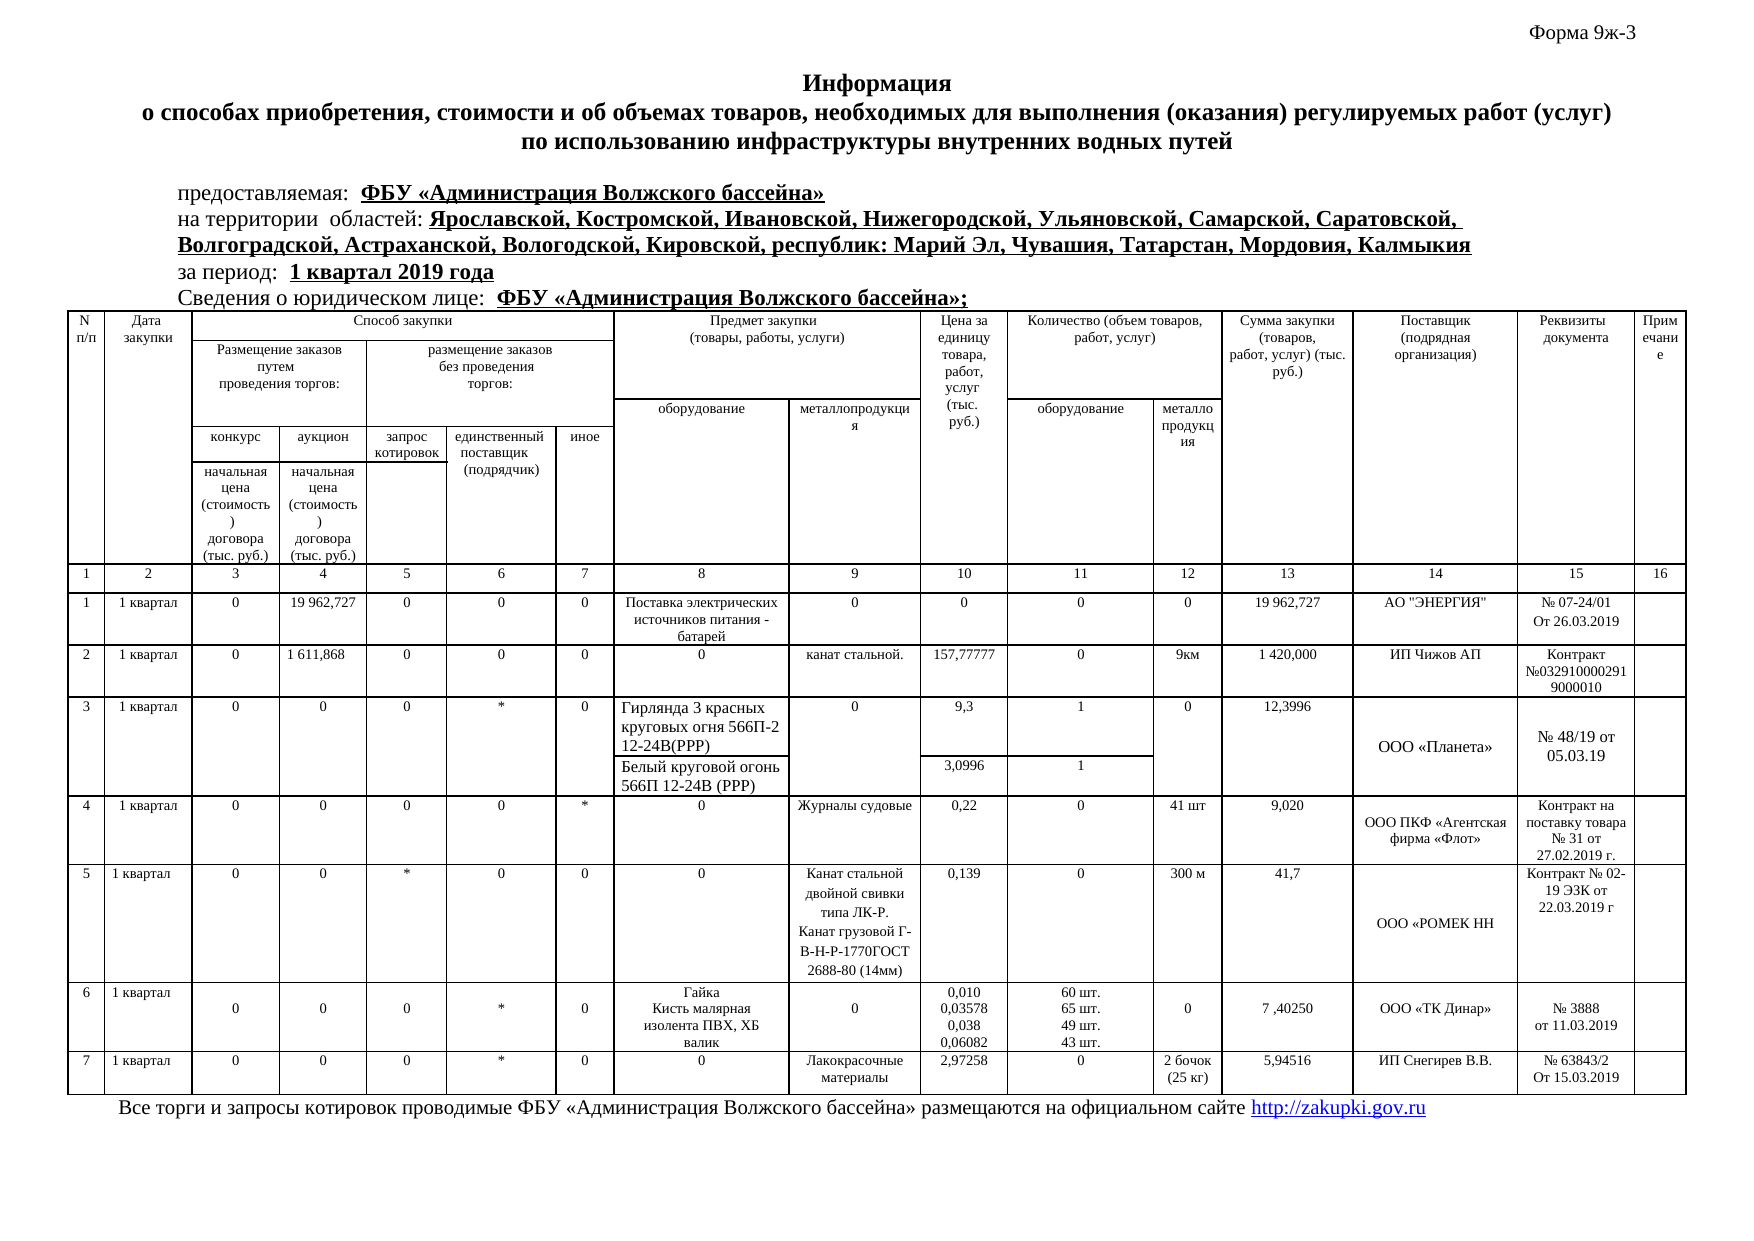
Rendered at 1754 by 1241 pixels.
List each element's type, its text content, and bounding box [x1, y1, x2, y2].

table_cell 0 [447, 797, 555, 864]
table_cell 0 [193, 1052, 279, 1093]
table_cell 10 [921, 565, 1007, 592]
table_cell 1 420,000 [1223, 646, 1352, 696]
table_cell 0 [1154, 698, 1221, 795]
table_cell * [447, 698, 555, 795]
table_cell 0 [790, 594, 920, 644]
table_cell 7 ,40250 [1223, 983, 1352, 1051]
table_cell 6 [447, 565, 555, 592]
text о способах приобретения, стоимости и об объемах товаров, необходимых для выполнения (оказания) регулируемых работ (услуг) [118, 97, 1636, 126]
table_cell 0 [1008, 797, 1153, 864]
table_cell 4 [69, 797, 104, 864]
table_cell Белый круговой огонь 566П 12-24В (РРР) [615, 757, 788, 795]
table_cell размещение заказов без проведения торгов: [367, 341, 613, 426]
table_cell начальная цена (стоимость) договора (тыс. руб.) [280, 463, 366, 563]
table_cell 6 [69, 983, 104, 1051]
table_cell 9,3 [921, 698, 1007, 755]
table_cell 0 [615, 865, 788, 982]
table_cell 12 [1154, 565, 1221, 592]
table_cell 3 [193, 565, 279, 592]
table_cell 11 [1008, 565, 1153, 592]
table_cell * [557, 797, 613, 864]
table_cell Поставка электрических источников питания - батарей [615, 594, 788, 644]
table_cell 5,94516 [1223, 1052, 1352, 1093]
table_cell ООО «ТК Динар» [1354, 983, 1517, 1051]
table_cell 0 [615, 646, 788, 696]
table_cell ООО «Планета» [1354, 698, 1517, 795]
table_cell 0 [790, 983, 920, 1051]
table_cell 60 шт. 65 шт. 49 шт. 43 шт. [1008, 983, 1153, 1051]
table_cell [1635, 594, 1685, 644]
table_cell 0 [367, 983, 446, 1051]
table_cell 0 [557, 1052, 613, 1093]
table_cell Контракт № 02-19 ЭЗК от 22.03.2019 г [1518, 865, 1634, 982]
table_cell 0 [367, 646, 446, 696]
table_cell 0 [557, 983, 613, 1051]
table_cell 0 [193, 797, 279, 864]
table_cell 7 [557, 565, 613, 592]
table_cell Журналы судовые [790, 797, 920, 864]
table_cell ИП Чижов АП [1354, 646, 1517, 696]
table_cell 0 [1008, 865, 1153, 982]
table_cell 0 [1008, 1052, 1153, 1093]
table_cell 7 [69, 1052, 104, 1093]
table_cell 0 [447, 865, 555, 982]
table_cell 0 [557, 594, 613, 644]
table_cell 1 611,868 [280, 646, 366, 696]
table_cell 0,139 [921, 865, 1007, 982]
table_cell ООО ПКФ «Агентская фирма «Флот» [1354, 797, 1517, 864]
table_cell № 07-24/01 От 26.03.2019 [1518, 594, 1634, 644]
table_cell 0,010 0,03578 0,038 0,06082 [921, 983, 1007, 1051]
table_cell 1 квартал [105, 865, 191, 982]
table_cell Гирлянда 3 красных круговых огня 566П-2 12-24В(РРР) [615, 698, 788, 755]
table_cell 0 [557, 646, 613, 696]
table_cell 0 [615, 1052, 788, 1093]
table_cell 2 [105, 565, 191, 592]
table_cell [1635, 1052, 1685, 1093]
text предоставляемая: ФБУ «Администрация Волжского бассейна» [177, 179, 945, 205]
table_cell 0 [790, 698, 920, 795]
table_header Примечание [1635, 312, 1685, 563]
table_cell 0 [280, 698, 366, 795]
table_cell Гайка Кисть малярная изолента ПВХ, ХБ валик [615, 983, 788, 1051]
table_cell 0 [193, 865, 279, 982]
table_cell 1 [69, 594, 104, 644]
table_cell оборудование [1008, 400, 1153, 563]
table_cell 0 [447, 594, 555, 644]
text Информация [118, 68, 1636, 97]
table_cell 0 [1008, 646, 1153, 696]
table_cell 0 [921, 594, 1007, 644]
table_cell 9 [790, 565, 920, 592]
table_cell металлопродукция [790, 400, 920, 563]
table_cell 0 [1154, 594, 1221, 644]
text за период: 1 квартал 2019 года [177, 258, 1580, 284]
table_cell [1635, 865, 1685, 982]
table_cell начальная цена (стоимость) договора (тыс. руб.) [193, 463, 279, 563]
table_cell 0 [1008, 594, 1153, 644]
table_cell ИП Снегирев В.В. [1354, 1052, 1517, 1093]
table_cell 1 [1008, 757, 1153, 795]
table_cell 5 [367, 565, 446, 592]
table_cell 0 [280, 865, 366, 982]
table_header Дата закупки [105, 312, 191, 563]
table_cell 0 [557, 865, 613, 982]
table_cell 1 квартал [105, 646, 191, 696]
table_cell № 3888 от 11.03.2019 [1518, 983, 1634, 1051]
text на территории областей: Ярославской, Костромской, Ивановской, Нижегородской, Ульяновской, Самарской, Саратовской, Волгоградской, Астраханской, Вологодской, Кировской, республик: Марий Эл, Чувашия, Татарстан, Мордовия, Калмыкия [177, 205, 1580, 258]
table_cell 3,0996 [921, 757, 1007, 795]
table_cell оборудование [615, 400, 788, 563]
table_header Поставщик (подрядная организация) [1354, 312, 1517, 563]
table_cell 2,97258 [921, 1052, 1007, 1093]
table_cell [1635, 983, 1685, 1051]
table_cell Контракт на поставку товара № 31 от 27.02.2019 г. [1518, 797, 1634, 864]
table_cell 0 [193, 594, 279, 644]
table_header Предмет закупки (товары, работы, услуги) [615, 312, 920, 398]
text Форма 9ж-3 [118, 20, 1636, 44]
table_cell 19 962,727 [1223, 594, 1352, 644]
table_cell 0 [1154, 983, 1221, 1051]
table_cell 4 [280, 565, 366, 592]
table_cell 0 [193, 646, 279, 696]
table_cell 1 квартал [105, 797, 191, 864]
table_cell 0 [193, 698, 279, 795]
table_cell конкурс [193, 427, 279, 461]
table_header Количество (объем товаров, работ, услуг) [1008, 312, 1221, 398]
table_cell 1 [69, 565, 104, 592]
table_cell запрос котировок [367, 427, 446, 461]
table_cell ООО «РОМЕК НН [1354, 865, 1517, 982]
table_cell 9,020 [1223, 797, 1352, 864]
table_cell 157,77777 [921, 646, 1007, 696]
table_cell 41,7 [1223, 865, 1352, 982]
table_cell Контракт №0329100002919000010 [1518, 646, 1634, 696]
table_cell 16 [1635, 565, 1685, 592]
table_cell 0 [367, 698, 446, 795]
table_cell АО "ЭНЕРГИЯ" [1354, 594, 1517, 644]
table_cell 0,22 [921, 797, 1007, 864]
table_cell 3 [69, 698, 104, 795]
table_cell 0 [367, 594, 446, 644]
table_cell Канат стальной двойной свивки типа ЛК-Р. Канат грузовой Г-В-Н-Р-1770ГОСТ 2688-80 (14мм) [790, 865, 920, 982]
table_cell 2 [69, 646, 104, 696]
table_cell 13 [1223, 565, 1352, 592]
table_cell 0 [280, 1052, 366, 1093]
table_cell [367, 463, 446, 563]
table_cell 0 [280, 983, 366, 1051]
table_cell 8 [615, 565, 788, 592]
table_cell 12,3996 [1223, 698, 1352, 795]
table_cell 0 [447, 646, 555, 696]
table_cell канат стальной. [790, 646, 920, 696]
table_cell * [447, 983, 555, 1051]
table_header Цена за единицу товара, работ, услуг (тыс. руб.) [921, 312, 1007, 563]
table_cell 41 шт [1154, 797, 1221, 864]
table_cell № 63843/2 От 15.03.2019 [1518, 1052, 1634, 1093]
table_cell [1635, 646, 1685, 696]
table_header Сумма закупки (товаров, работ, услуг) (тыс. руб.) [1223, 312, 1352, 563]
table_cell единственный поставщик (подрядчик) [447, 427, 555, 563]
table_cell металлопродукция [1154, 400, 1221, 563]
table_cell 19 962,727 [280, 594, 366, 644]
table_cell 0 [367, 1052, 446, 1093]
table_cell 0 [557, 698, 613, 795]
table_cell 1 квартал [105, 698, 191, 795]
table_cell 1 квартал [105, 983, 191, 1051]
text Сведения о юридическом лице: ФБУ «Администрация Волжского бассейна»; [177, 284, 1580, 310]
table_cell 1 квартал [105, 594, 191, 644]
table_cell 300 м [1154, 865, 1221, 982]
table_cell * [447, 1052, 555, 1093]
table_cell 0 [193, 983, 279, 1051]
table_header N п/п [69, 312, 104, 563]
text по использованию инфраструктуры внутренних водных путей [118, 126, 1636, 154]
table_cell * [367, 865, 446, 982]
text Все торги и запросы котировок проводимые ФБУ «Администрация Волжского бассейна» размещаются на официальном сайте http://zakupki.gov.ru [118, 1095, 1636, 1119]
table_cell 0 [615, 797, 788, 864]
table_cell 0 [367, 797, 446, 864]
table_cell 1 [1008, 698, 1153, 755]
table_cell 0 [280, 797, 366, 864]
table_cell Размещение заказов путем проведения торгов: [193, 341, 366, 426]
table_cell 5 [69, 865, 104, 982]
table_cell 15 [1518, 565, 1634, 592]
table_cell 2 бочок (25 кг) [1154, 1052, 1221, 1093]
table_cell 14 [1354, 565, 1517, 592]
table_cell 1 квартал [105, 1052, 191, 1093]
table_cell [1635, 698, 1685, 795]
table_cell аукцион [280, 427, 366, 461]
table_cell 9км [1154, 646, 1221, 696]
table_cell № 48/19 от 05.03.19 [1518, 698, 1634, 795]
table_cell Лакокрасочные материалы [790, 1052, 920, 1093]
table_cell иное [557, 427, 613, 563]
table_cell [1635, 797, 1685, 864]
table_header Реквизиты документа [1518, 312, 1634, 563]
table_header Способ закупки [193, 312, 613, 339]
